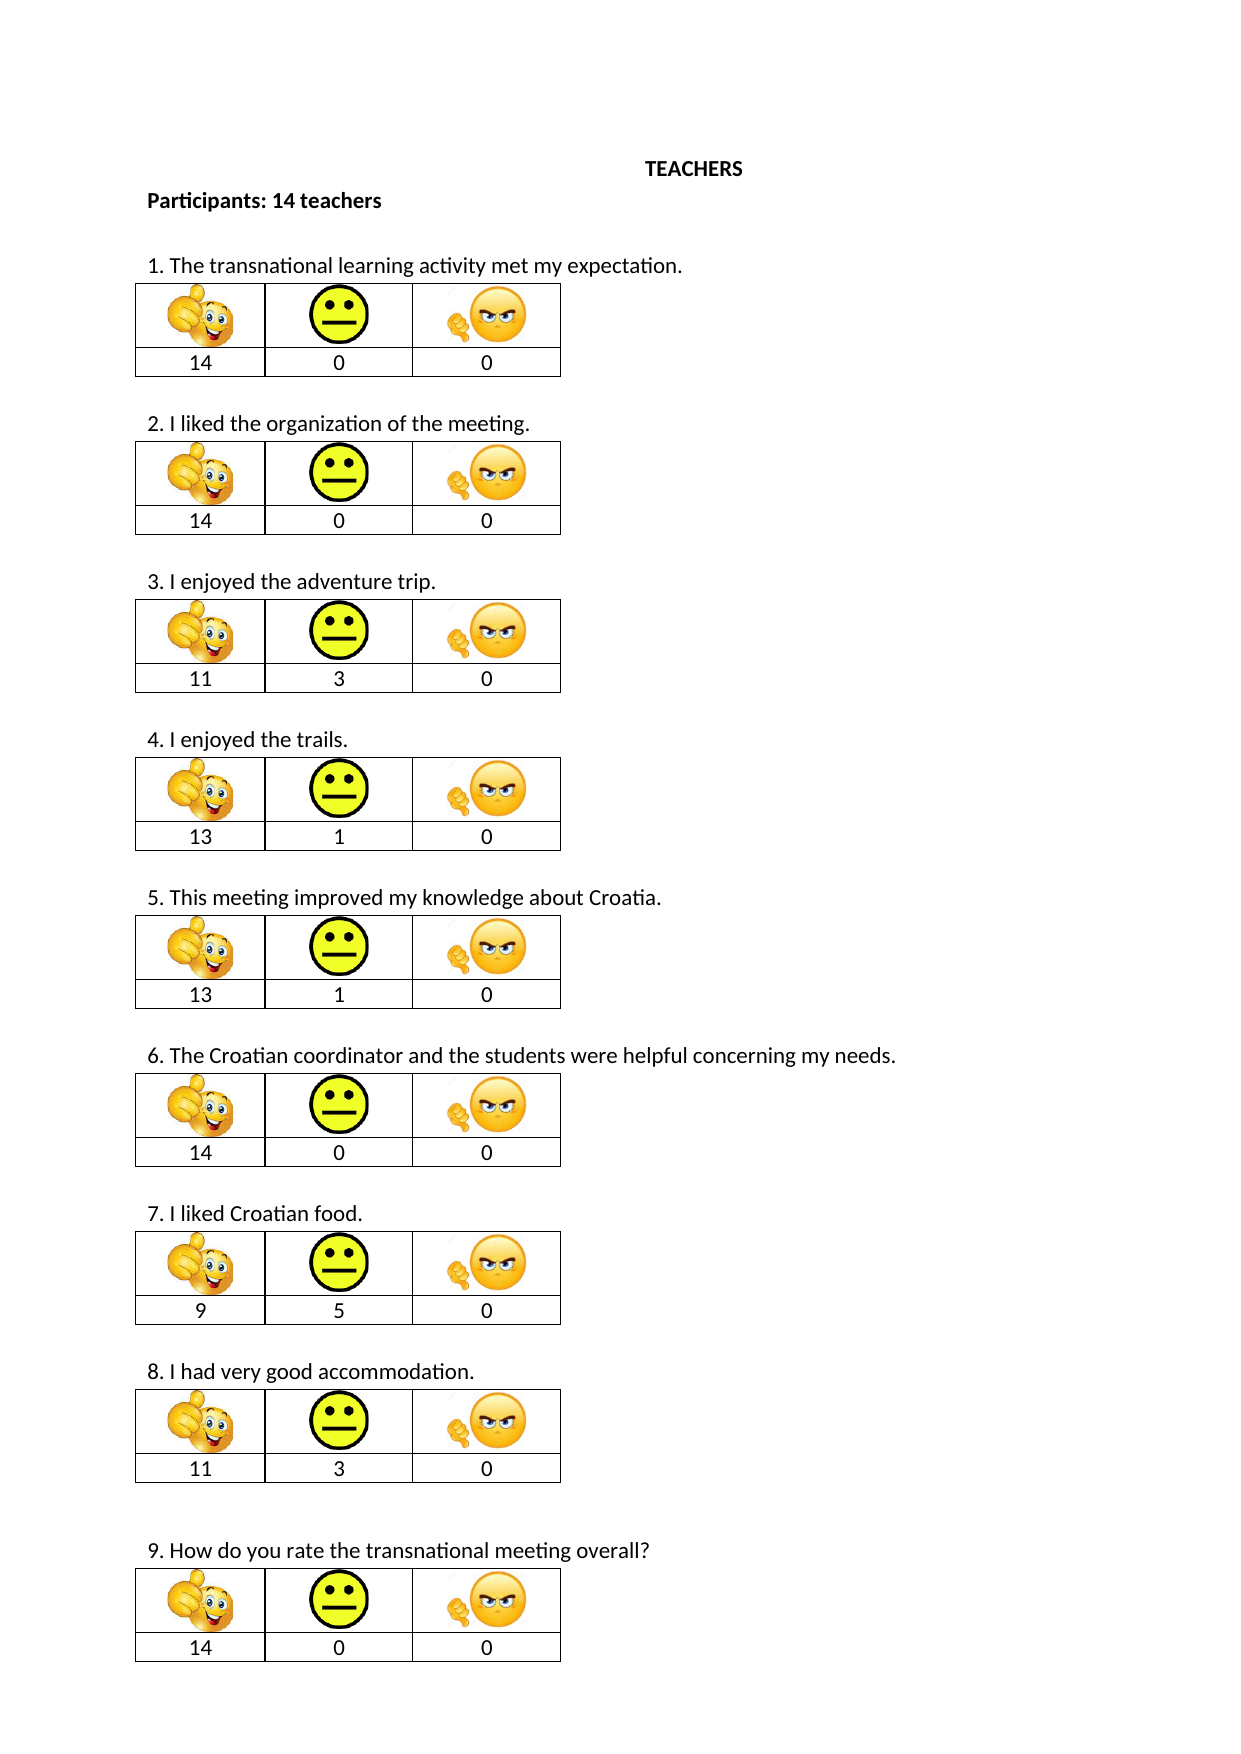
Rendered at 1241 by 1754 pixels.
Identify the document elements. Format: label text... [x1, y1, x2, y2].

picture [446, 1390, 528, 1450]
text 7. I liked Croatian food. [147, 1199, 1093, 1227]
table_cell 13 [136, 822, 264, 850]
table_header [234, 284, 264, 347]
text 8. I had very good accommodation. [147, 1357, 1093, 1385]
picture [309, 1390, 369, 1450]
table_cell 3 [266, 1454, 412, 1482]
table_cell 0 [413, 1138, 560, 1166]
picture [309, 1232, 369, 1292]
picture [446, 442, 528, 502]
table_header [413, 1232, 560, 1295]
table_header [136, 284, 167, 347]
table_cell 0 [413, 348, 560, 376]
picture [167, 442, 234, 505]
table_cell 0 [413, 1296, 560, 1324]
picture [446, 916, 528, 976]
table_header [413, 1569, 560, 1632]
table_cell 0 [266, 1633, 412, 1661]
table_header [234, 1074, 264, 1137]
table_header [413, 916, 560, 979]
text Participants: 14 teachers [147, 187, 1093, 214]
table_header [136, 442, 167, 505]
table_cell 0 [413, 980, 560, 1008]
picture [167, 1232, 234, 1295]
picture [309, 758, 369, 818]
table_header [413, 1390, 560, 1453]
table_header [234, 600, 264, 663]
picture [446, 1074, 528, 1134]
table_cell 14 [136, 1138, 264, 1166]
table_header [266, 442, 412, 505]
picture [167, 916, 234, 979]
table_cell 3 [266, 664, 412, 692]
picture [309, 284, 369, 344]
table_header [234, 1390, 264, 1453]
picture [446, 1569, 528, 1629]
table_cell 9 [136, 1296, 264, 1324]
table_cell 11 [136, 664, 264, 692]
picture [446, 284, 528, 344]
text 4. I enjoyed the trails. [147, 725, 1093, 753]
picture [446, 758, 528, 818]
table_header [234, 758, 264, 821]
picture [309, 600, 369, 660]
table_header [266, 916, 412, 979]
text 6. The Croatian coordinator and the students were helpful concerning my needs. [147, 1041, 1093, 1069]
table_cell 0 [413, 1454, 560, 1482]
table_cell 14 [136, 348, 264, 376]
table_header [266, 284, 412, 347]
table_cell 0 [413, 506, 560, 534]
table_header [266, 1569, 412, 1632]
picture [309, 1074, 369, 1134]
table_cell 1 [266, 980, 412, 1008]
table_cell 0 [413, 822, 560, 850]
text 5. This meeting improved my knowledge about Croatia. [147, 883, 1093, 911]
text 2. I liked the organization of the meeting. [147, 409, 1093, 437]
table_header [234, 1232, 264, 1295]
text 3. I enjoyed the adventure trip. [147, 567, 1093, 595]
picture [167, 758, 234, 821]
text TEACHERS [221, 154, 1093, 182]
picture [309, 1569, 369, 1629]
table_cell 0 [266, 1138, 412, 1166]
table_cell 5 [266, 1296, 412, 1324]
table_cell 0 [413, 1633, 560, 1661]
table_header [266, 1390, 412, 1453]
picture [446, 1232, 528, 1292]
picture [309, 916, 369, 976]
picture [167, 1569, 234, 1632]
picture [167, 600, 234, 663]
table_header [136, 758, 167, 821]
table_header [413, 1074, 560, 1137]
table_header [136, 1569, 167, 1632]
table_cell 11 [136, 1454, 264, 1482]
table_header [234, 1569, 264, 1632]
table_cell 0 [413, 664, 560, 692]
text 9. How do you rate the transnational meeting overall? [147, 1536, 1093, 1564]
table_cell 0 [266, 506, 412, 534]
table_header [266, 600, 412, 663]
table_header [266, 758, 412, 821]
table_cell 1 [266, 822, 412, 850]
picture [167, 1390, 234, 1453]
table_cell 13 [136, 980, 264, 1008]
table_header [136, 1390, 167, 1453]
table_header [136, 1074, 167, 1137]
table_header [136, 600, 167, 663]
table_header [413, 284, 560, 347]
picture [167, 1074, 234, 1137]
picture [446, 600, 528, 660]
table_cell 14 [136, 1633, 264, 1661]
picture [309, 442, 369, 502]
table_header [413, 600, 560, 663]
table_header [413, 442, 560, 505]
text 1. The transnational learning activity met my expectation. [147, 251, 1093, 279]
table_header [136, 1232, 167, 1295]
table_header [266, 1074, 412, 1137]
table_header [136, 916, 167, 979]
table_header [266, 1232, 412, 1295]
picture [167, 284, 234, 347]
table_header [413, 758, 560, 821]
table_cell 0 [266, 348, 412, 376]
table_header [234, 442, 264, 505]
table_header [234, 916, 264, 979]
table_cell 14 [136, 506, 264, 534]
